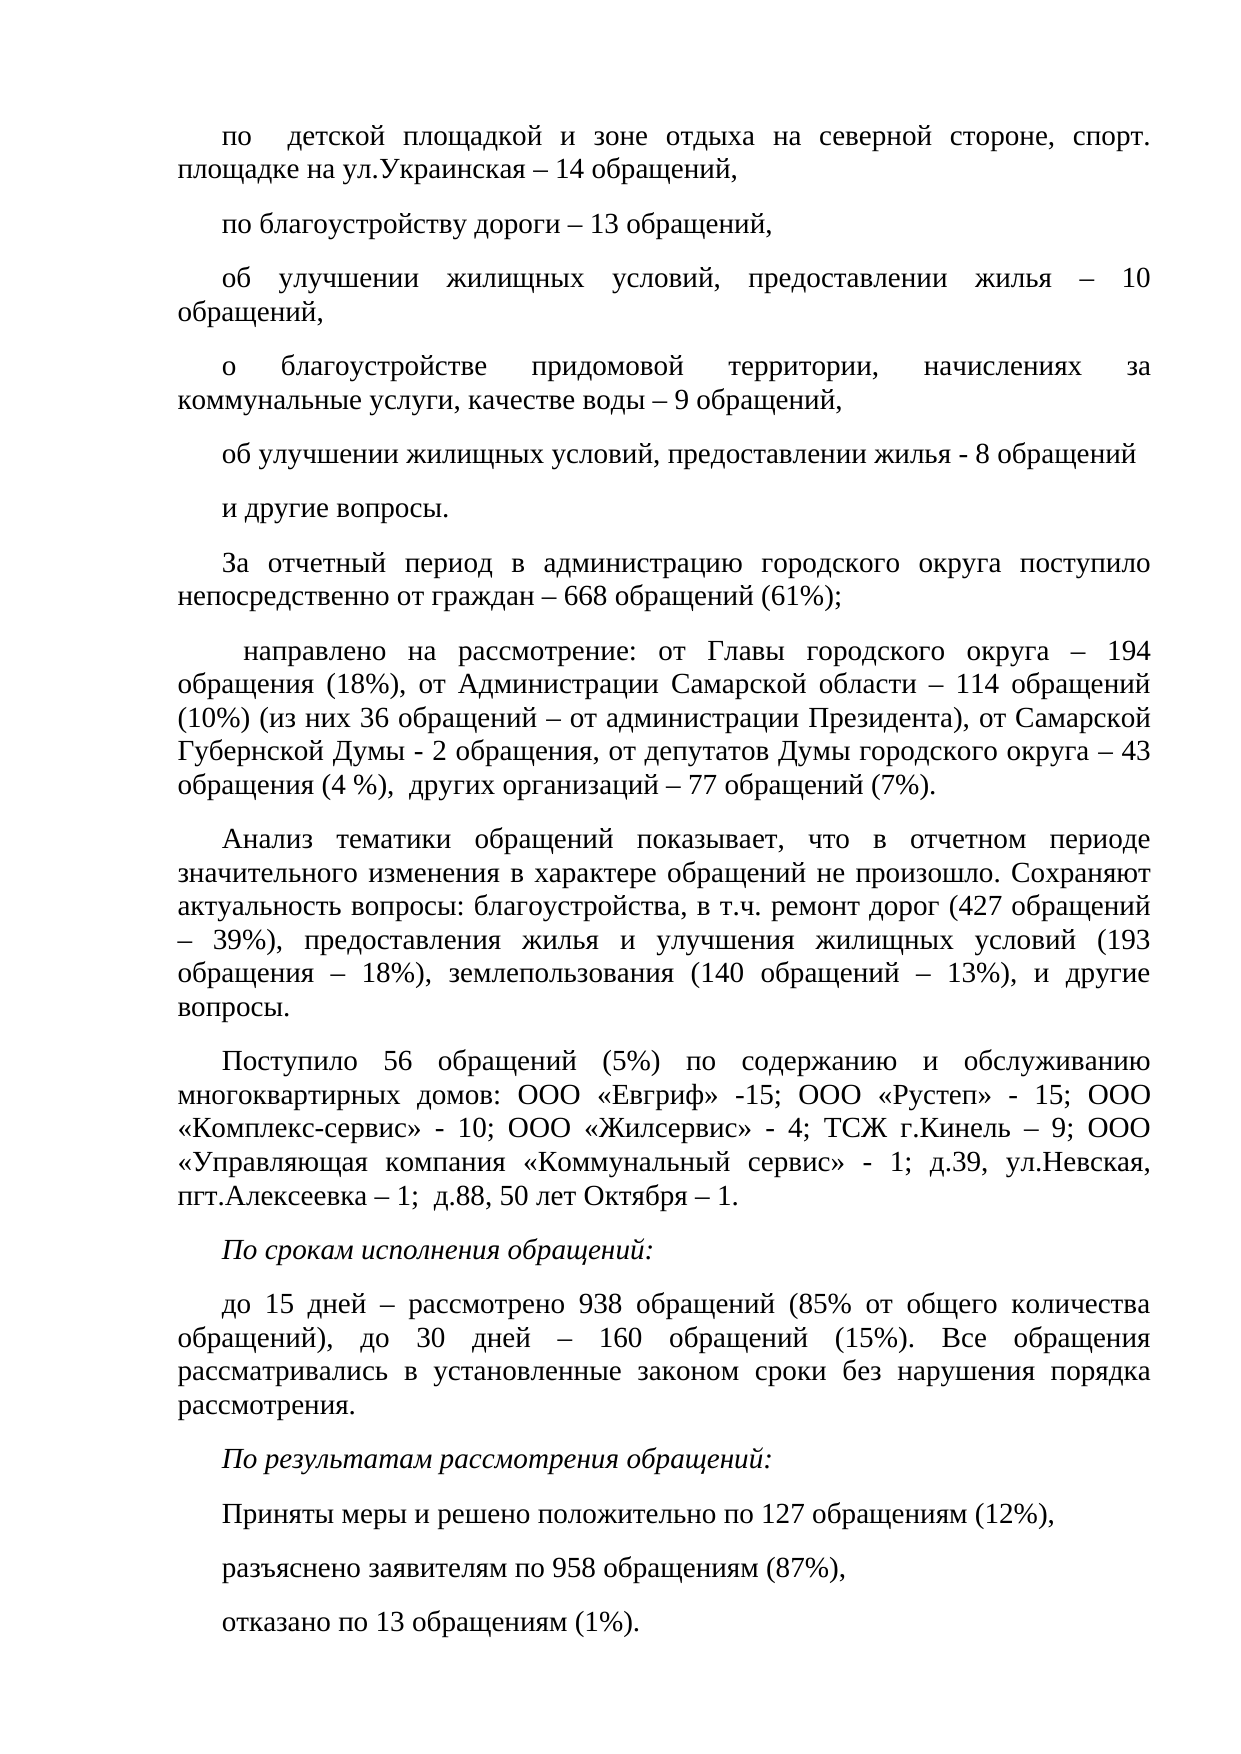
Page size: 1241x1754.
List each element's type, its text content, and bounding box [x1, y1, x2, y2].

text по детской площадкой и зоне отдыха на северной стороне, спорт. площадке на ул.Украинская – 14 обращений, [177, 118, 1152, 185]
text Анализ тематики обращений показывает, что в отчетном периоде значительного изменения в характере обращений не произошло. Сохраняют актуальность вопросы: благоустройства, в т.ч. ремонт дорог (427 обращений – 39%), предоставления жилья и улучшения жилищных условий (193 обращения – 18%), землепользования (140 обращений – 13%), и другие вопросы. [177, 821, 1152, 1023]
text Приняты меры и решено положительно по 127 обращениям (12%), [177, 1496, 1152, 1529]
text отказано по 13 обращениям (1%). [177, 1604, 1152, 1638]
text По результатам рассмотрения обращений: [177, 1441, 1152, 1475]
text направлено на рассмотрение: от Главы городского округа – 194 обращения (18%), от Администрации Самарской области – 114 обращений (10%) (из них 36 обращений – от администрации Президента), от Самарской Губернской Думы - 2 обращения, от депутатов Думы городского округа – 43 обращения (4 %), других организаций – 77 обращений (7%). [177, 633, 1152, 801]
text разъяснено заявителям по 958 обращениям (87%), [177, 1550, 1152, 1584]
text За отчетный период в администрацию городского округа поступило непосредственно от граждан – 668 обращений (61%); [177, 545, 1152, 612]
text По срокам исполнения обращений: [177, 1232, 1152, 1266]
text об улучшении жилищных условий, предоставлении жилья - 8 обращений [177, 436, 1152, 470]
text до 15 дней – рассмотрено 938 обращений (85% от общего количества обращений), до 30 дней – 160 обращений (15%). Все обращения рассматривались в установленные законом сроки без нарушения порядка рассмотрения. [177, 1286, 1152, 1421]
text по благоустройству дороги – 13 обращений, [177, 206, 1152, 239]
text об улучшении жилищных условий, предоставлении жилья – 10 обращений, [177, 260, 1152, 327]
text о благоустройстве придомовой территории, начислениях за коммунальные услуги, качестве воды – 9 обращений, [177, 348, 1152, 415]
text и другие вопросы. [177, 491, 1152, 524]
text Поступило 56 обращений (5%) по содержанию и обслуживанию многоквартирных домов: ООО «Евгриф» -15; ООО «Рустеп» - 15; ООО «Комплекс-сервис» - 10; ООО «Жилсервис» - 4; ТСЖ г.Кинель – 9; ООО «Управляющая компания «Коммунальный сервис» - 1; д.39, ул.Невская, пгт.Алексеевка – 1; д.88, 50 лет Октября – 1. [177, 1043, 1152, 1211]
